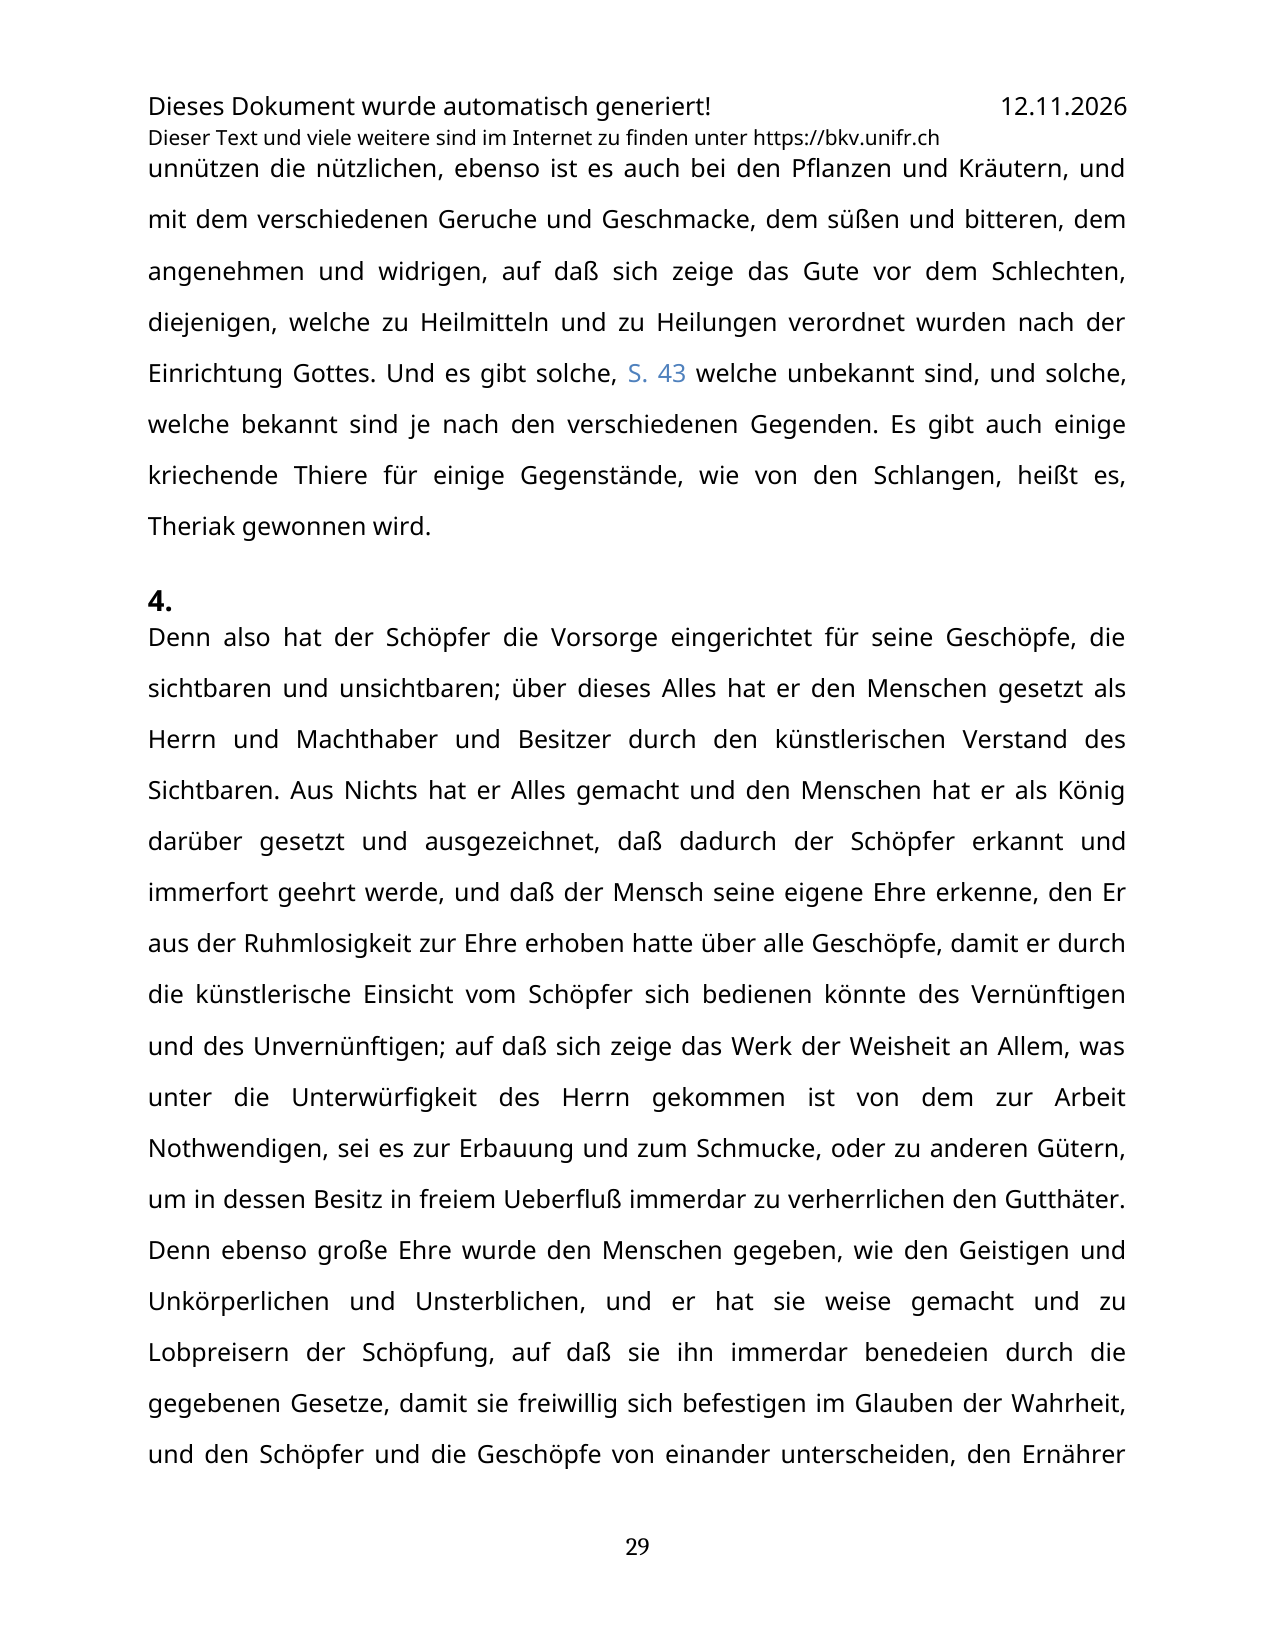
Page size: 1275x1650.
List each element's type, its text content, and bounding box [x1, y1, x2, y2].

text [148, 151, 1127, 542]
subtitle 4. [148, 580, 1127, 620]
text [148, 620, 1127, 1471]
